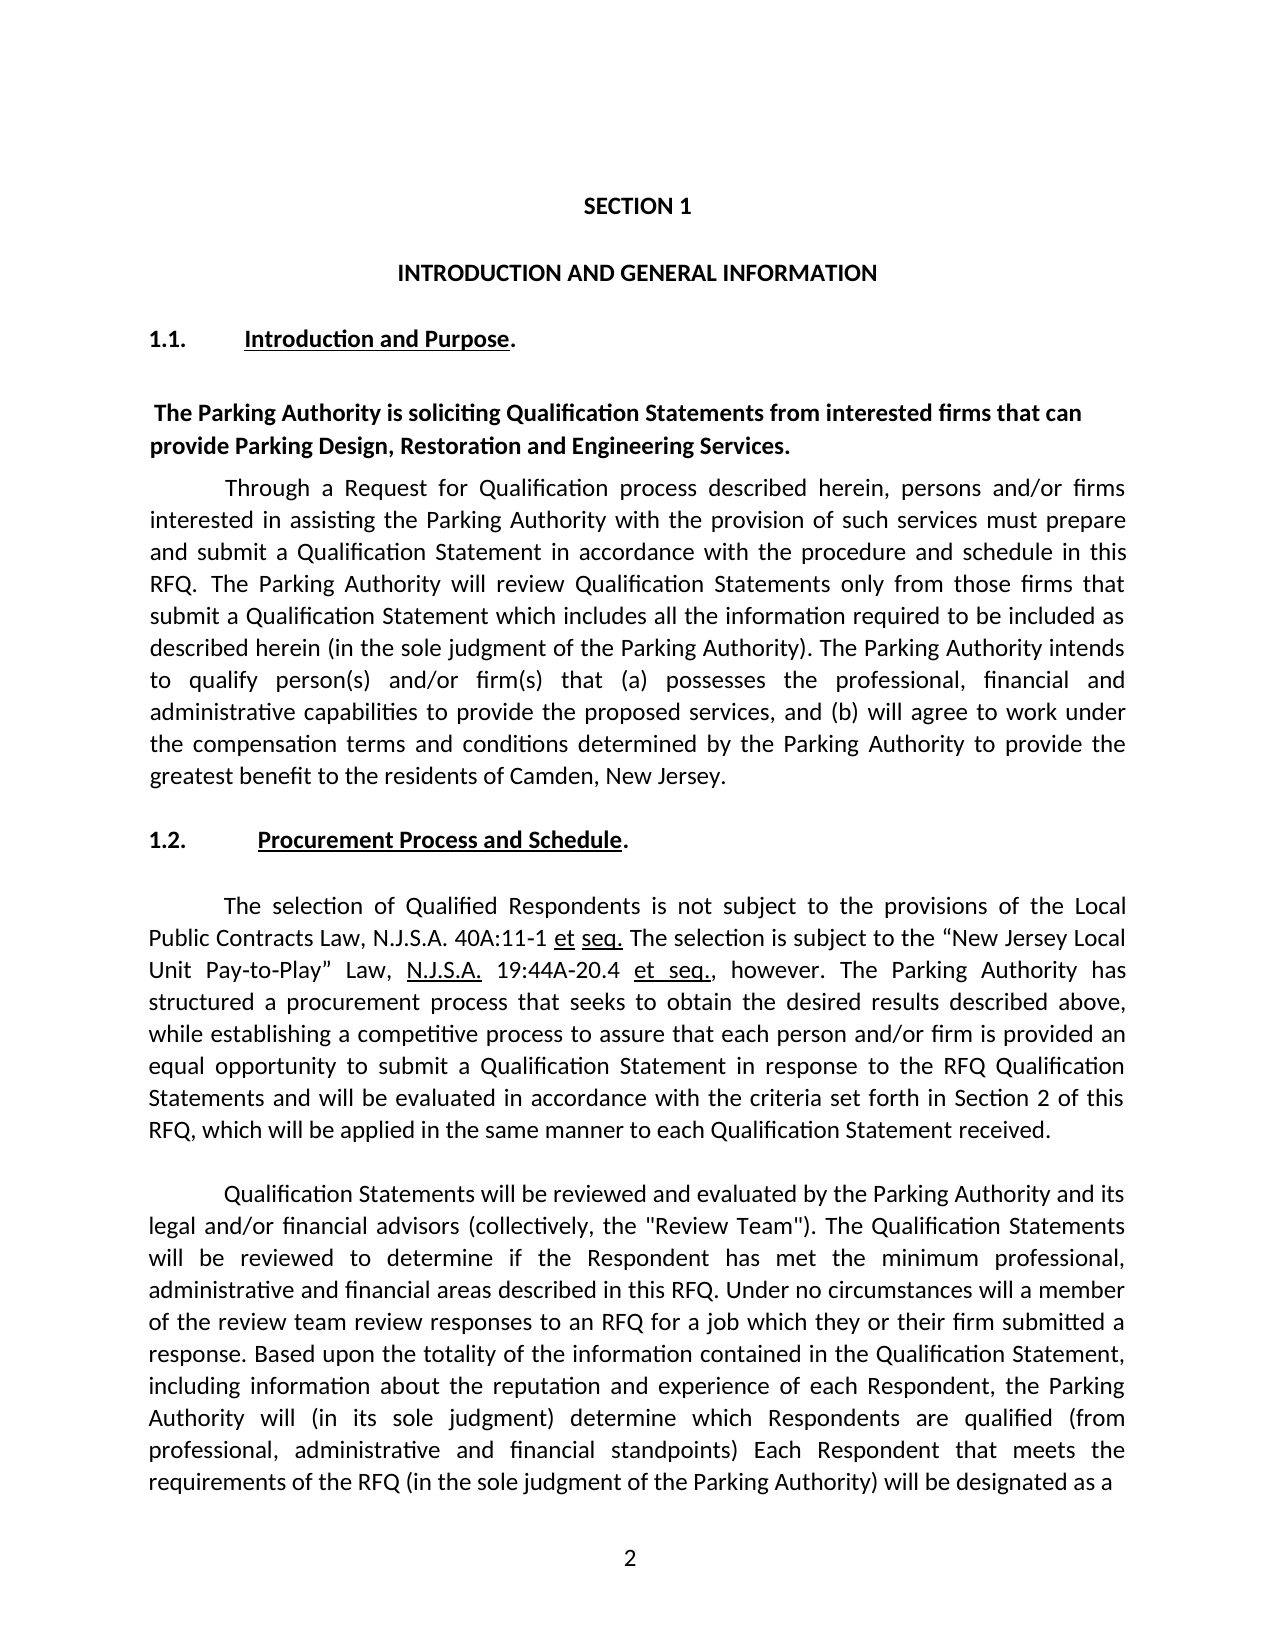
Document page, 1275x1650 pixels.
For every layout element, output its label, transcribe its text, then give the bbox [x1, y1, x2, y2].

text Qualification Statements will be reviewed and evaluated by the Parking Authority and its legal and/or financial advisors (collectively, the "Review Team"). The Qualification Statements will be reviewed to determine if the Respondent has met the minimum professional, administrative and financial areas described in this RFQ. Under no circumstances will a member of the review team review responses to an RFQ for a job which they or their firm submitted a response. Based upon the totality of the information contained in the Qualification Statement, including information about the reputation and experience of each Respondent, the Parking Authority will (in its sole judgment) determine which Respondents are qualified (from professional, administrative and financial standpoints) Each Respondent that meets the requirements of the RFQ (in the sole judgment of the Parking Authority) will be designated as a [148, 1178, 1127, 1496]
subtitle Procurement Process and Schedule. [148, 824, 1137, 854]
text INTRODUCTION AND GENERAL INFORMATION [201, 257, 1074, 287]
subtitle SECTION 1 [201, 190, 1075, 221]
text Through a Request for Qualification process described herein, persons and/or firms interested in assisting the Parking Authority with the provision of such services must prepare and submit a Qualification Statement in accordance with the procedure and schedule in this RFQ. The Parking Authority will review Qualification Statements only from those firms that submit a Qualification Statement which includes all the information required to be included as described herein (in the sole judgment of the Parking Authority). The Parking Authority intends to qualify person(s) and/or firm(s) that (a) possesses the professional, financial and administrative capabilities to provide the proposed services, and (b) will agree to work under the compensation terms and conditions determined by the Parking Authority to provide the greatest benefit to the residents of Camden, New Jersey. [149, 472, 1127, 791]
text The Parking Authority is soliciting Qualification Statements from interested firms that can provide Parking Design, Restoration and Engineering Services. [149, 397, 1137, 461]
list Introduction and Purpose. [148, 323, 1137, 354]
text The selection of Qualified Respondents is not subject to the provisions of the Local Public Contracts Law, N.J.S.A. 40A:11‐1 et seq. The selection is subject to the “New Jersey Local Unit Pay‐to‐Play” Law, N.J.S.A. 19:44A‐20.4 et seq., however. The Parking Authority has structured a procurement process that seeks to obtain the desired results described above, while establishing a competitive process to assure that each person and/or firm is provided an equal opportunity to submit a Qualification Statement in response to the RFQ Qualification Statements and will be evaluated in accordance with the criteria set forth in Section 2 of this RFQ, which will be applied in the same manner to each Qualification Statement received. [148, 890, 1127, 1144]
